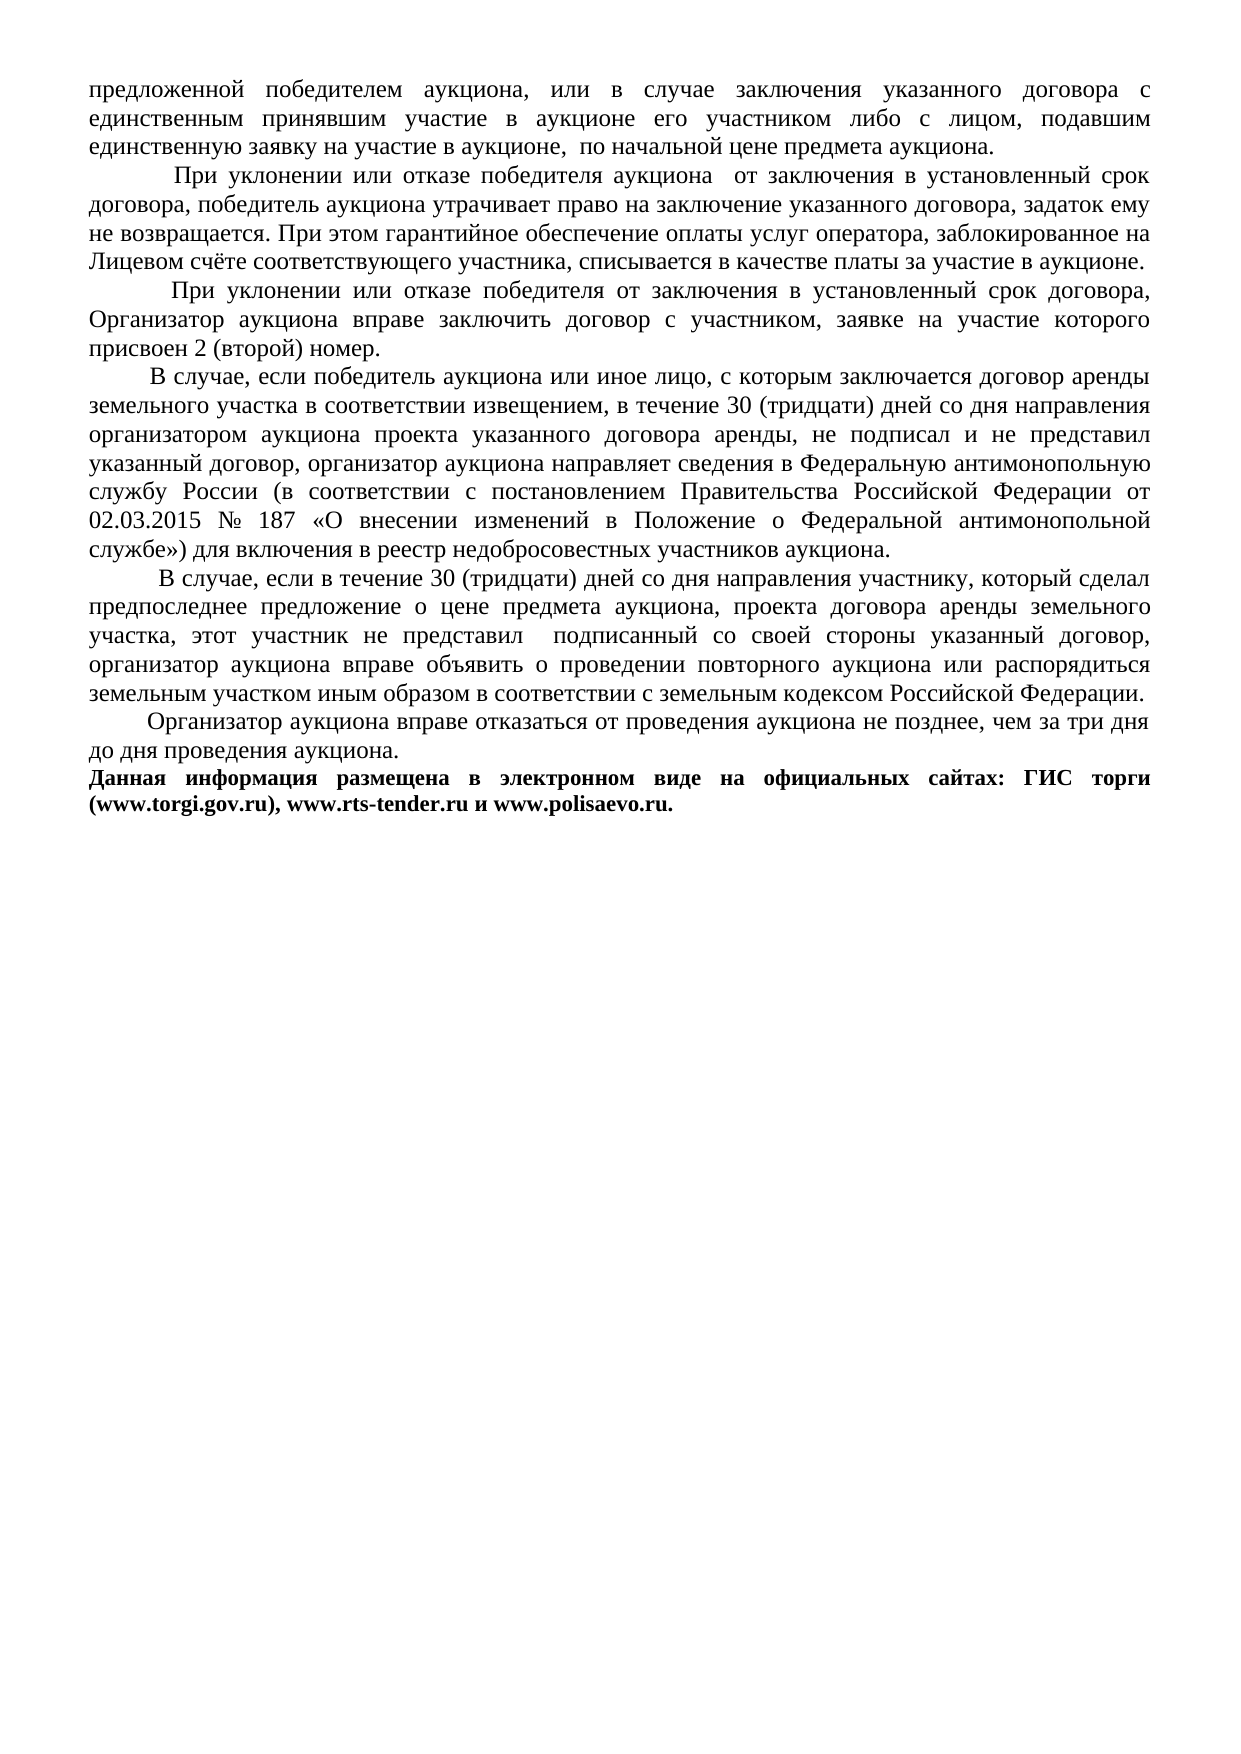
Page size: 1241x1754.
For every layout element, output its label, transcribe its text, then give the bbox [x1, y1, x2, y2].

text В случае, если в течение 30 (тридцати) дней со дня направления участнику, который сделал предпоследнее предложение о цене предмета аукциона, проекта договора аренды земельного участка, этот участник не представил подписанный со своей стороны указанный договор, организатор аукциона вправе объявить о проведении повторного аукциона или распорядиться земельным участком иным образом в соответствии с земельным кодексом Российской Федерации. [89, 563, 1152, 706]
text Организатор аукциона вправе отказаться от проведения аукциона не позднее, чем за три дня до дня проведения аукциона. [89, 706, 1152, 764]
text При уклонении или отказе победителя от заключения в установленный срок договора, Организатор аукциона вправе заключить договор с участником, заявке на участие которого присвоен 2 (второй) номер. [89, 275, 1152, 361]
text При уклонении или отказе победителя аукциона от заключения в установленный срок договора, победитель аукциона утрачивает право на заключение указанного договора, задаток ему не возвращается. При этом гарантийное обеспечение оплаты услуг оператора, заблокированное на Лицевом счёте соответствующего участника, списывается в качестве платы за участие в аукционе. [89, 160, 1152, 275]
text В случае, если победитель аукциона или иное лицо, с которым заключается договор аренды земельного участка в соответствии извещением, в течение 30 (тридцати) дней со дня направления организатором аукциона проекта указанного договора аренды, не подписал и не представил указанный договор, организатор аукциона направляет сведения в Федеральную антимонопольную службу России (в соответствии с постановлением Правительства Российской Федерации от 02.03.2015 № 187 «О внесении изменений в Положение о Федеральной антимонопольной службе») для включения в реестр недобросовестных участников аукциона. [89, 361, 1152, 563]
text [89, 74, 1152, 160]
text Данная информация размещена в электронном виде на официальных сайтах: ГИС торги (www.torgi.gov.ru), www.rts-tender.ru и www.polisaevo.ru. [89, 764, 1152, 817]
